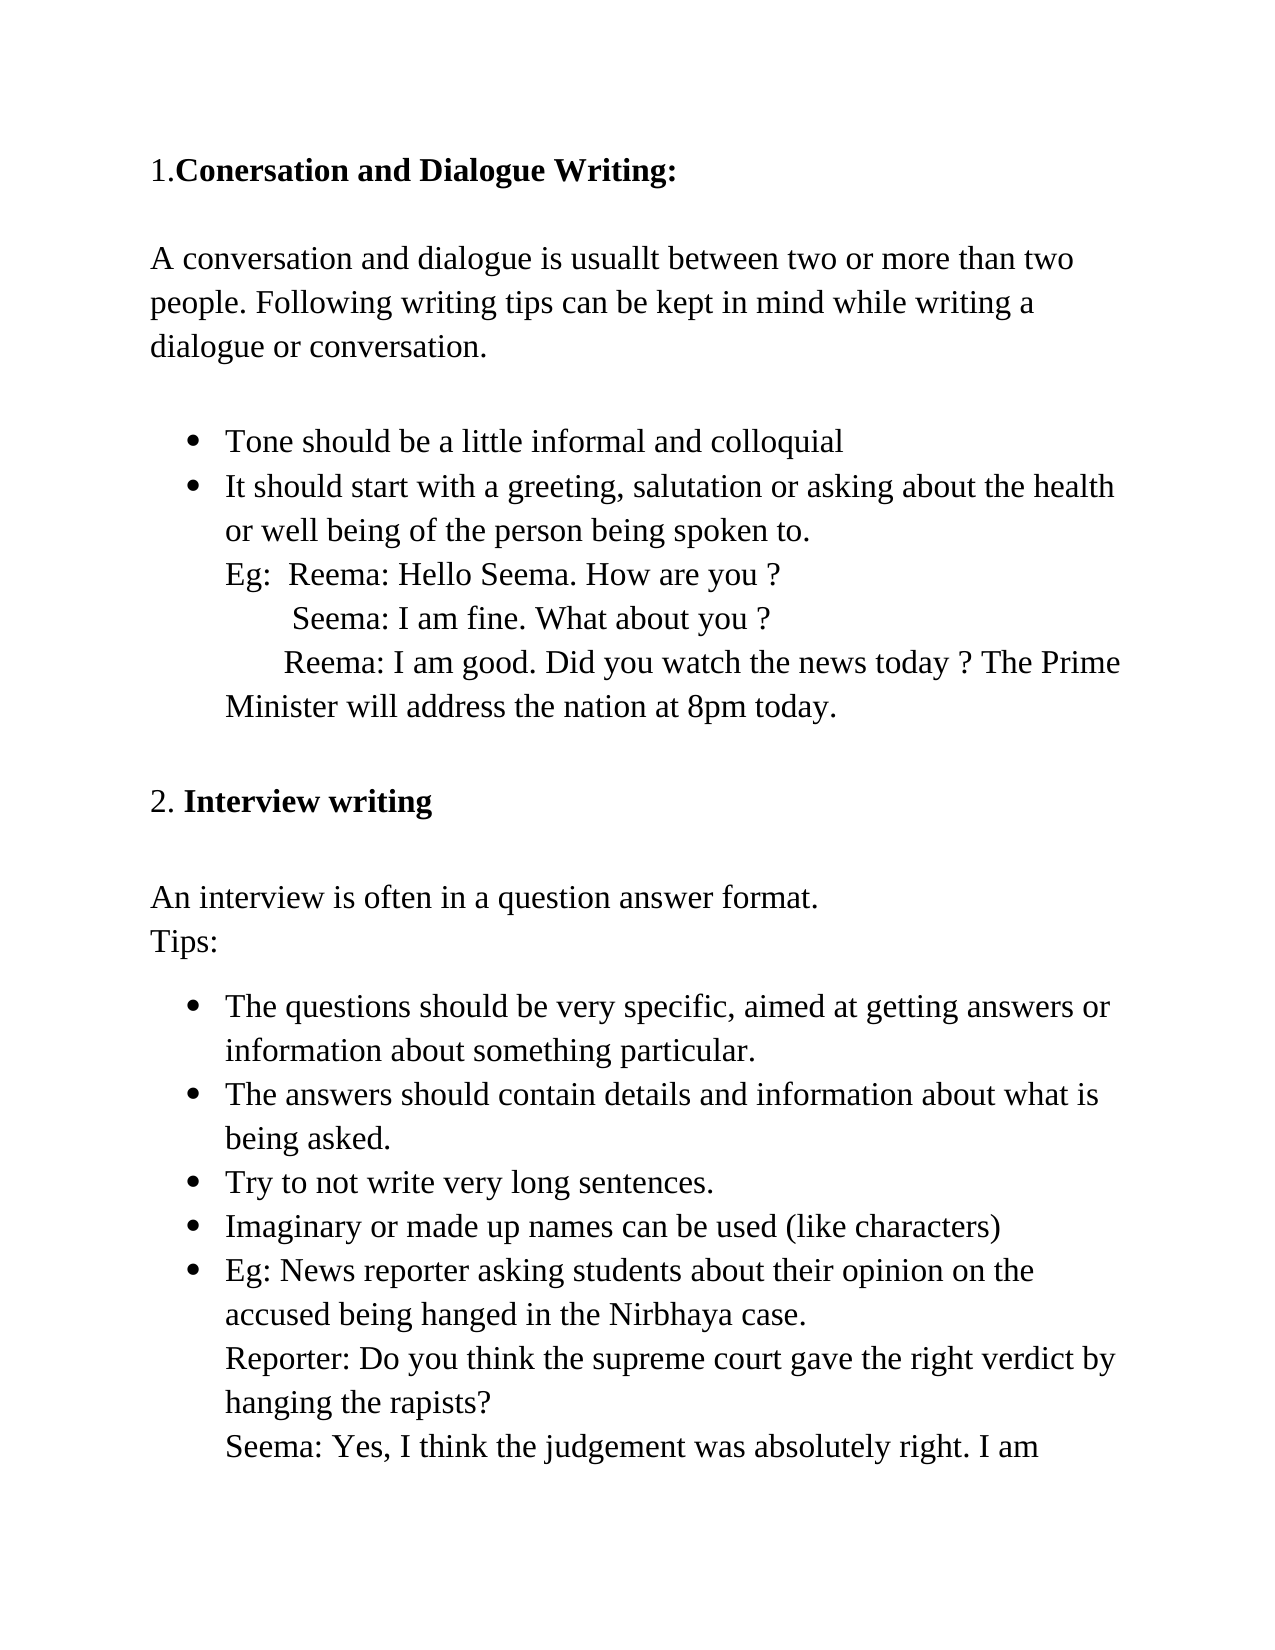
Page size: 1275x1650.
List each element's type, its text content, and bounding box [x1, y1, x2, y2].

text An interview is often in a question answer format. Tips: [150, 877, 1125, 959]
list The questions should be very specific, aimed at getting answers or information about something particular. [187, 986, 1125, 1068]
text 2. Interview writing [150, 782, 1125, 852]
text 1.Conersation and Dialogue Writing: A conversation and dialogue is usuallt between two or more than two people. Following writing tips can be kept in mind while writing a dialogue or conversation. [150, 150, 1125, 397]
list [187, 1251, 1125, 1465]
list The answers should contain details and information about what is being asked. [187, 1074, 1125, 1157]
list It should start with a greeting, salutation or asking about the health or well being of the person being spoken to. Eg: Reema: Hello Seema. How are you ? Seema: I am fine. What about you ? Reema: I am good. Did you watch the news today ? The Prime Minister will address the nation at 8pm today. [187, 466, 1125, 757]
list Imaginary or made up names can be used (like characters) [187, 1206, 1125, 1245]
list Try to not write very long sentences. [187, 1162, 1125, 1201]
list Tone should be a little informal and colloquial [187, 422, 1125, 460]
